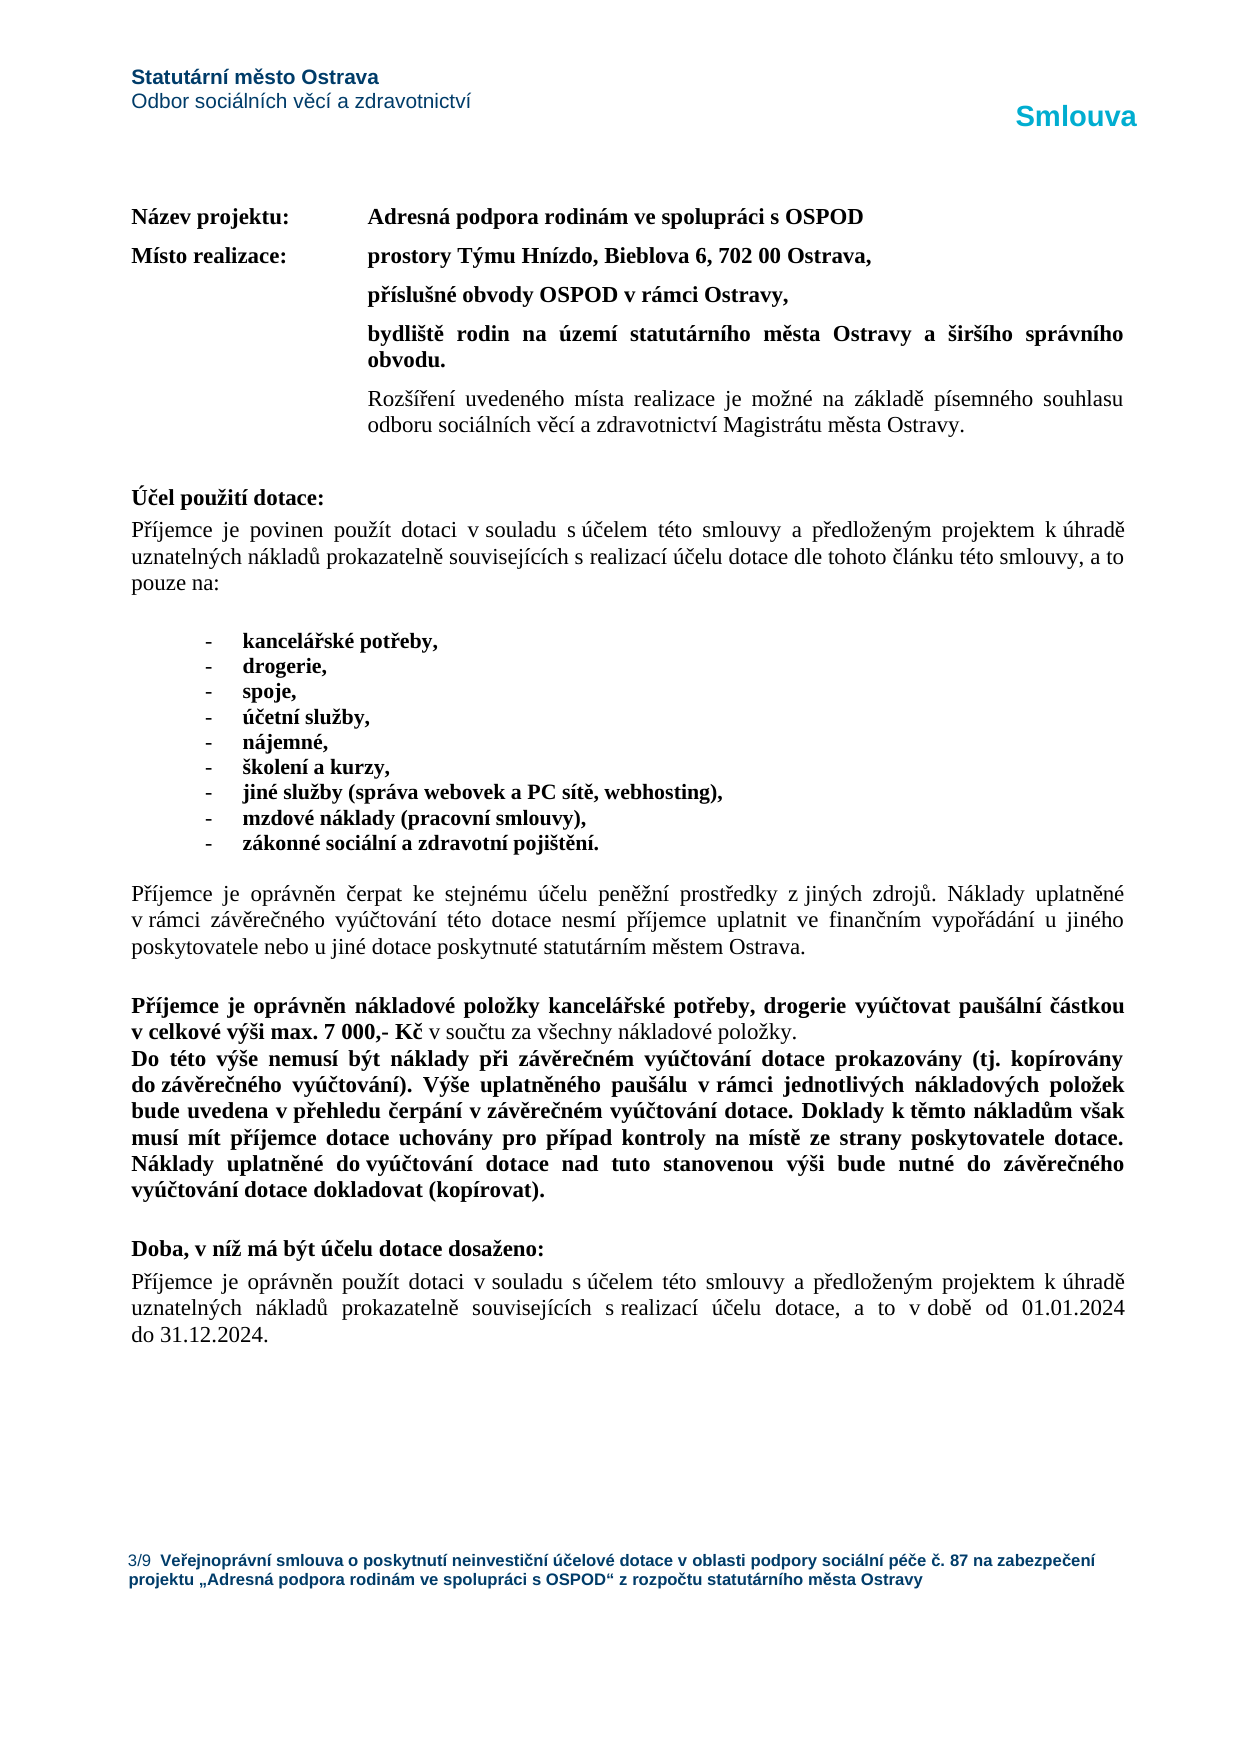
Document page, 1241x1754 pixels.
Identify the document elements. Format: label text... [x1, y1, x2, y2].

list kancelářské potřeby, [205, 628, 1125, 653]
list spoje, [205, 678, 1125, 704]
text Rozšíření uvedeného místa realizace je možné na základě písemného souhlasu odboru sociálních věcí a zdravotnictví Magistrátu města Ostravy. [131, 385, 1125, 438]
text Název projektu: Adresná podpora rodinám ve spolupráci s OSPOD [131, 203, 1125, 230]
text Příjemce je oprávněn čerpat ke stejnému účelu peněžní prostředky z jiných zdrojů. Náklady uplatněné v rámci závěrečného vyúčtování této dotace nesmí příjemce uplatnit ve finančním vypořádání u jiného poskytovatele nebo u jiné dotace poskytnuté statutárním městem Ostrava. [131, 880, 1125, 959]
text Místo realizace: prostory Týmu Hnízdo, Bieblova 6, 702 00 Ostrava, [131, 242, 1125, 268]
text Příjemce je oprávněn nákladové položky kancelářské potřeby, drogerie vyúčtovat paušální částkou v celkové výši max. 7 000,- Kč v součtu za všechny nákladové položky. [131, 992, 1125, 1044]
list účetní služby, [205, 704, 1125, 729]
text Doba, v níž má být účelu dotace dosaženo: [131, 1235, 1125, 1262]
list zákonné sociální a zdravotní pojištění. [205, 830, 1125, 855]
list drogerie, [205, 653, 1125, 678]
text Příjemce je povinen použít dotaci v souladu s účelem této smlouvy a předloženým projektem k úhradě uznatelných nákladů prokazatelně souvisejících s realizací účelu dotace dle tohoto článku této smlouvy, a to pouze na: [131, 516, 1125, 596]
text bydliště rodin na území statutárního města Ostravy a širšího správního obvodu. [131, 320, 1125, 373]
text příslušné obvody OSPOD v rámci Ostravy, [131, 281, 1125, 307]
list školení a kurzy, [205, 754, 1125, 779]
list jiné služby (správa webovek a PC sítě, webhosting), [205, 779, 1125, 804]
text Do této výše nemusí být náklady při závěrečném vyúčtování dotace prokazovány (tj. kopírovány do závěrečného vyúčtování). Výše uplatněného paušálu v rámci jednotlivých nákladových položek bude uvedena v přehledu čerpání v závěrečném vyúčtování dotace. Doklady k těmto nákladům však musí mít příjemce dotace uchovány pro případ kontroly na místě ze strany poskytovatele dotace. Náklady uplatněné do vyúčtování dotace nad tuto stanovenou výši bude nutné do závěrečného vyúčtování dotace dokladovat (kopírovat). [131, 1044, 1125, 1203]
text Příjemce je oprávněn použít dotaci v souladu s účelem této smlouvy a předloženým projektem k úhradě uznatelných nákladů prokazatelně souvisejících s realizací účelu dotace, a to v době od 01.01.2024 do 31.12.2024. [131, 1268, 1125, 1347]
list nájemné, [205, 729, 1125, 754]
text Účel použití dotace: [131, 484, 1125, 510]
list mzdové náklady (pracovní smlouvy), [205, 804, 1125, 830]
